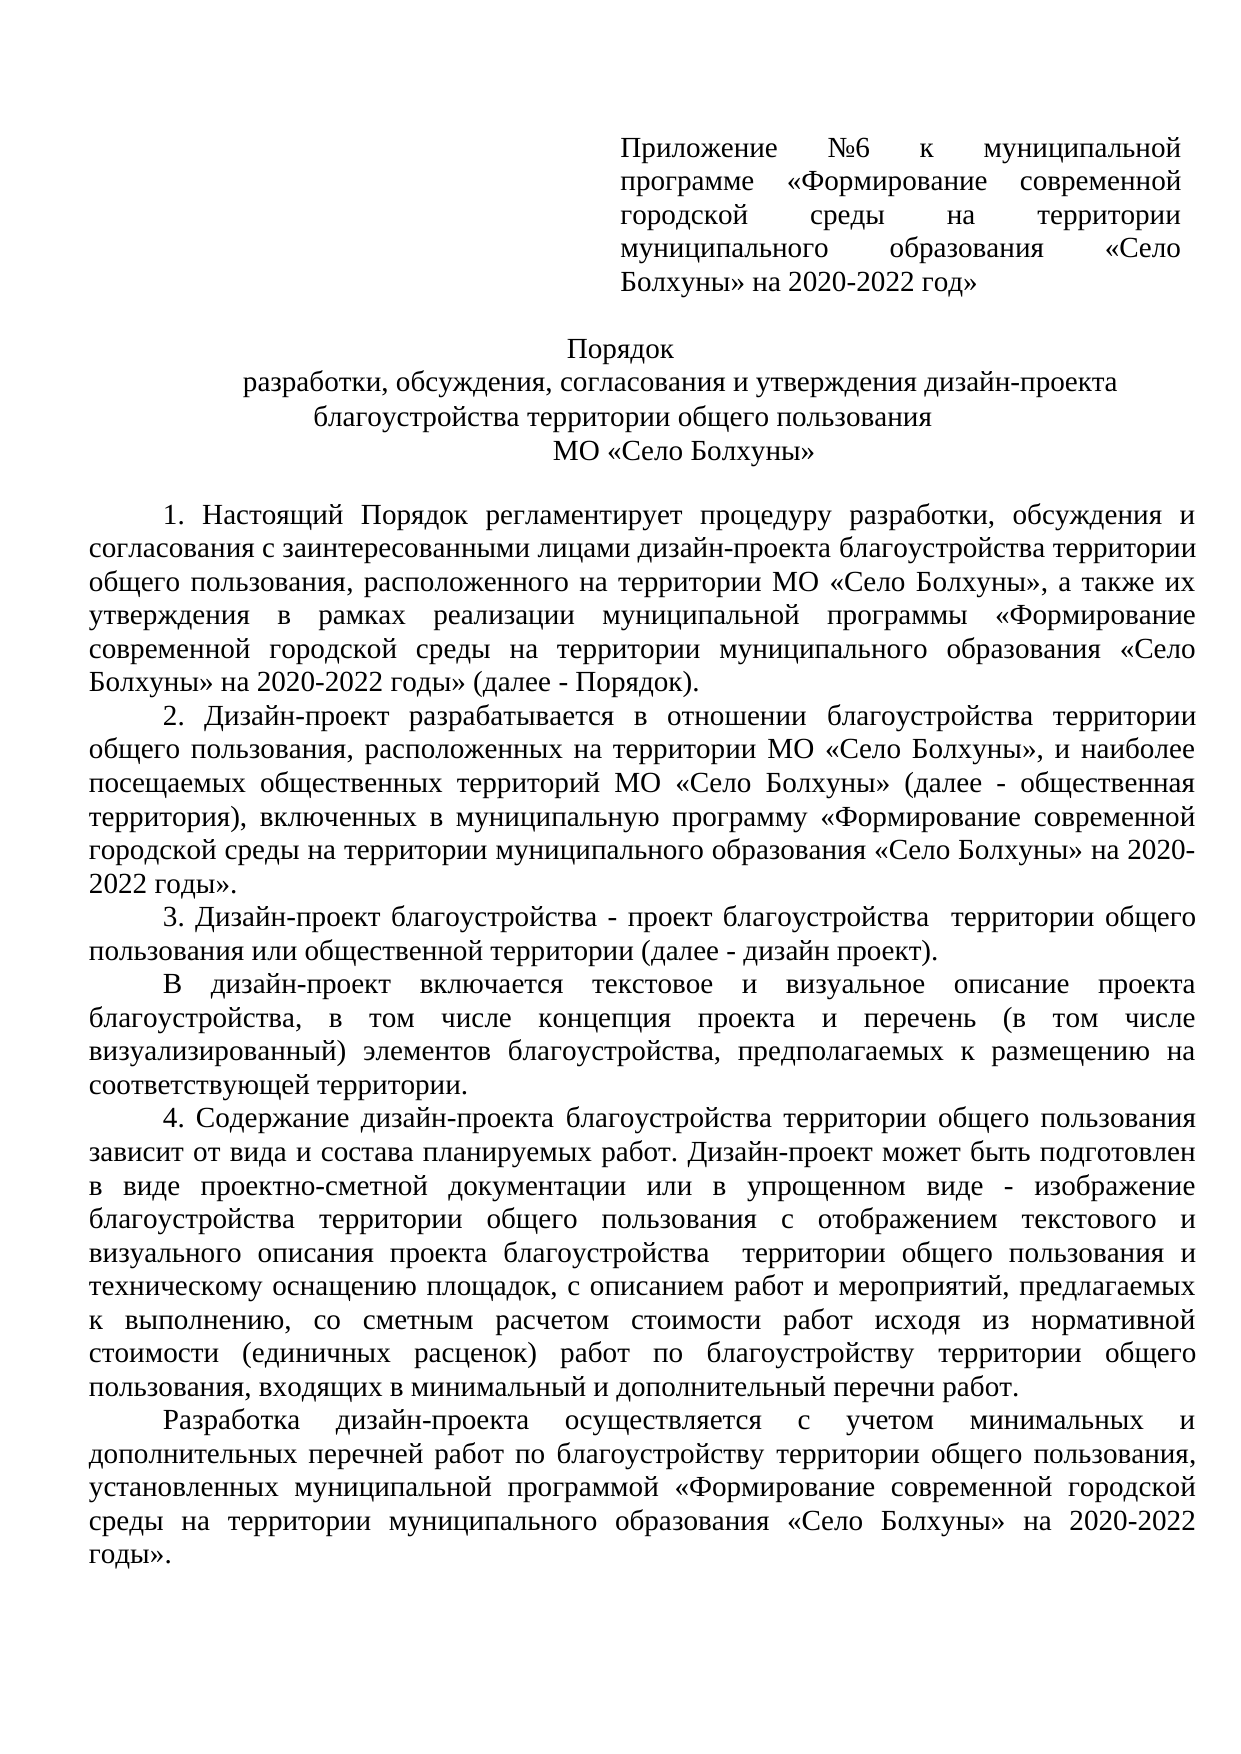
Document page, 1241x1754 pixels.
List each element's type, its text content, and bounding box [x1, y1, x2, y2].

text В дизайн-проект включается текстовое и визуальное описание проекта благоустройства, в том числе концепция проекта и перечень (в том числе визуализированный) элементов благоустройства, предполагаемых к размещению на соответствующей территории. [89, 966, 1196, 1101]
text 1. Настоящий Порядок регламентирует процедуру разработки, обсуждения и согласования с заинтересованными лицами дизайн-проекта благоустройства территории общего пользования, расположенного на территории МО «Село Болхуны», а также их утверждения в рамках реализации муниципальной программы «Формирование современной городской среды на территории муниципального образования «Село Болхуны» на 2020-2022 годы» (далее - Порядок). [89, 497, 1196, 698]
text Порядок [59, 331, 1181, 364]
text Разработка дизайн-проекта осуществляется с учетом минимальных и дополнительных перечней работ по благоустройству территории общего пользования, установленных муниципальной программой «Формирование современной городской среды на территории муниципального образования «Село Болхуны» на 2020-2022 годы». [89, 1402, 1196, 1570]
text 2. Дизайн-проект разрабатывается в отношении благоустройства территории общего пользования, расположенных на территории МО «Село Болхуны», и наиболее посещаемых общественных территорий МО «Село Болхуны» (далее - общественная территория), включенных в муниципальную программу «Формирование современной городской среды на территории муниципального образования «Село Болхуны» на 2020-2022 годы». [89, 698, 1196, 899]
text разработки, обсуждения, согласования и утверждения дизайн-проекта благоустройства территории общего пользования [89, 364, 1156, 433]
text 3. Дизайн-проект благоустройства - проект благоустройства территории общего пользования или общественной территории (далее - дизайн проект). [89, 899, 1196, 966]
text МО «Село Болхуны» [89, 433, 1156, 467]
text 4. Содержание дизайн-проекта благоустройства территории общего пользования зависит от вида и состава планируемых работ. Дизайн-проект может быть подготовлен в виде проектно-сметной документации или в упрощенном виде - изображение благоустройства территории общего пользования с отображением текстового и визуального описания проекта благоустройства территории общего пользования и техническому оснащению площадок, с описанием работ и мероприятий, предлагаемых к выполнению, со сметным расчетом стоимости работ исходя из нормативной стоимости (единичных расценок) работ по благоустройству территории общего пользования, входящих в минимальный и дополнительный перечни работ. [89, 1101, 1196, 1402]
text Приложение №6 к муниципальной программе «Формирование современной городской среды на территории муниципального образования «Село Болхуны» на 2020-2022 год» [620, 130, 1181, 297]
